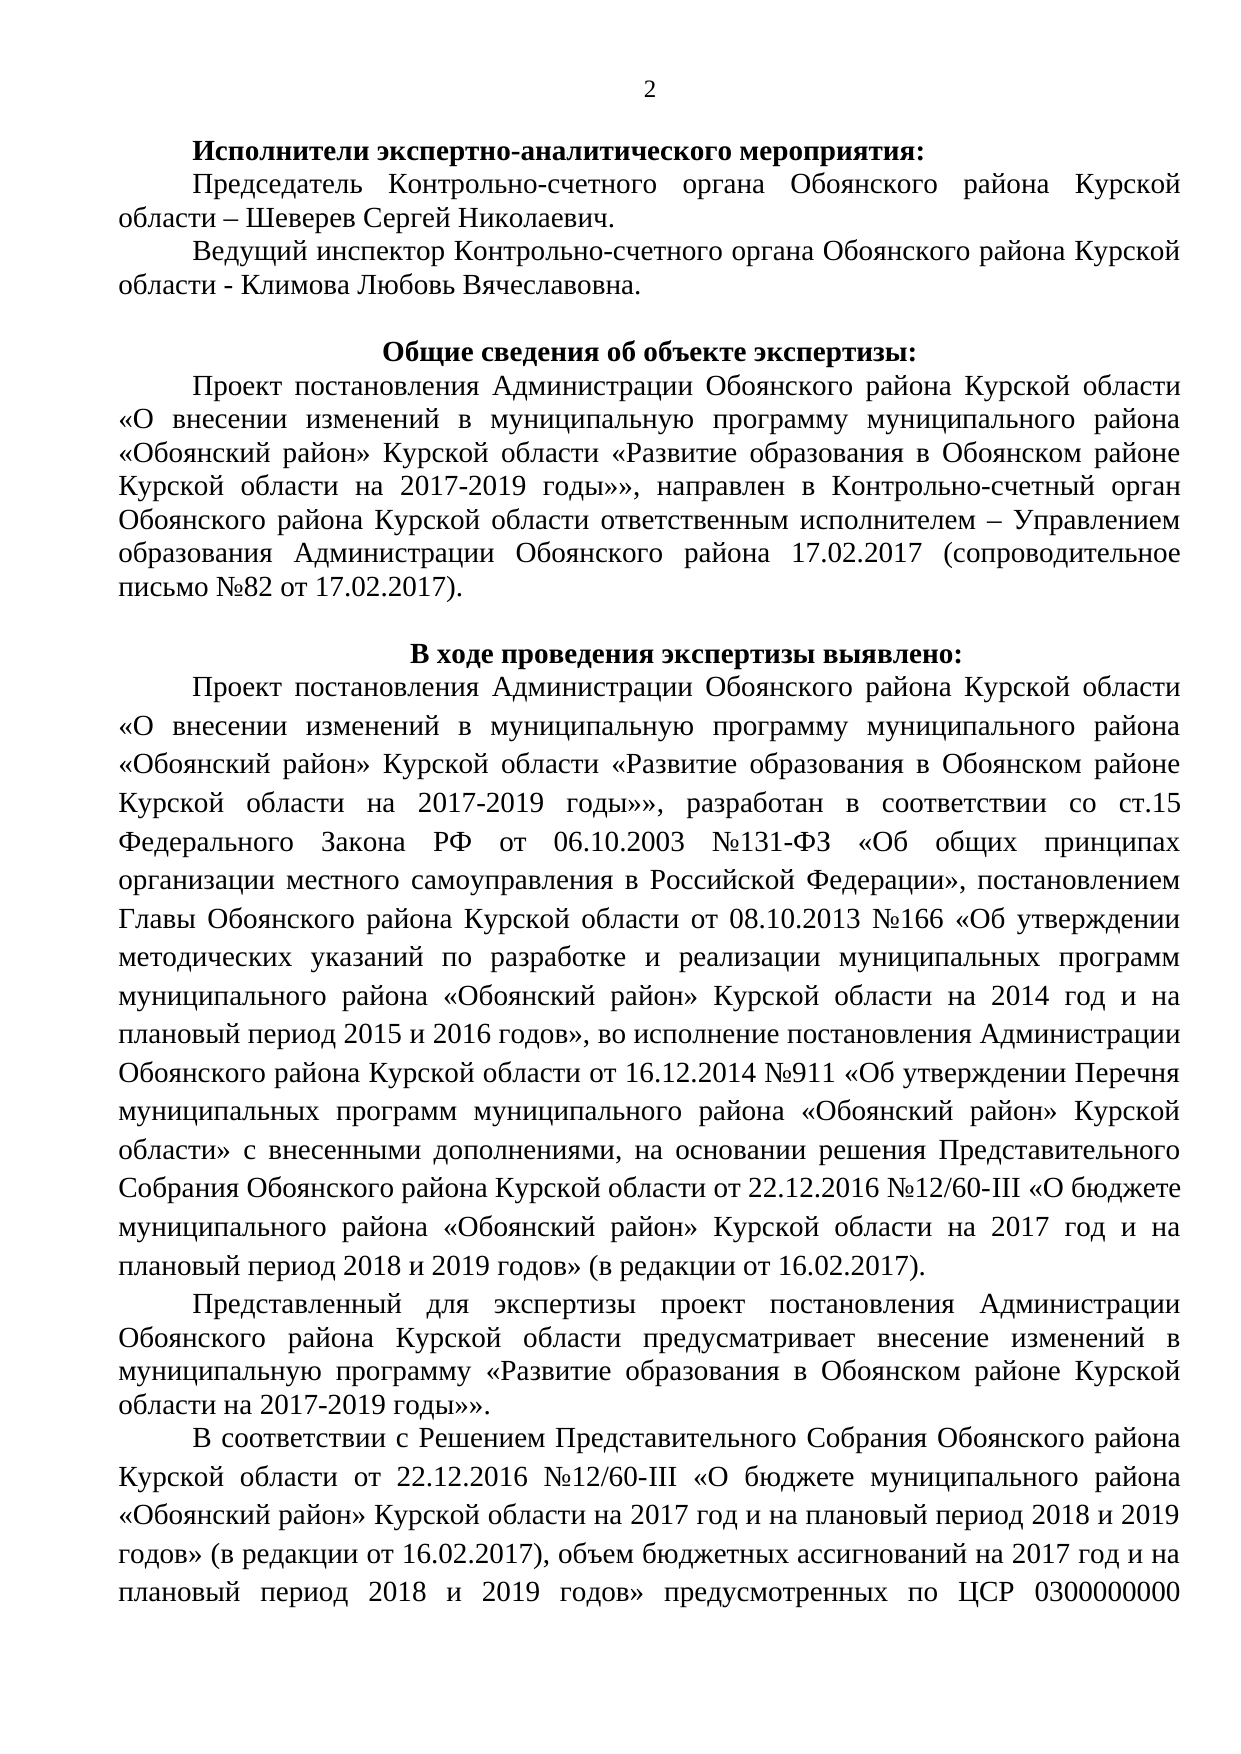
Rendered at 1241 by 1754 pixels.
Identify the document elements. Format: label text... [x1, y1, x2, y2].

text Ведущий инспектор Контрольно-счетного органа Обоянского района Курской области - Климова Любовь Вячеславовна. [118, 233, 1181, 301]
text Общие сведения об объекте экспертизы: [118, 334, 1181, 368]
text Председатель Контрольно-счетного органа Обоянского района Курской области – Шеверев Сергей Николаевич. [118, 166, 1181, 233]
text Проект постановления Администрации Обоянского района Курской области «О внесении изменений в муниципальную программу муниципального района «Обоянский район» Курской области «Развитие образования в Обоянском районе Курской области на 2017-2019 годы»», разработан в соответствии со ст.15 Федерального Закона РФ от 06.10.2003 №131-ФЗ «Об общих принципах организации местного самоуправления в Российской Федерации», постановлением Главы Обоянского района Курской области от 08.10.2013 №166 «Об утверждении методических указаний по разработке и реализации муниципальных программ муниципального района «Обоянский район» Курской области на 2014 год и на плановый период 2015 и 2016 годов», во исполнение постановления Администрации Обоянского района Курской области от 16.12.2014 №911 «Об утверждении Перечня муниципальных программ муниципального района «Обоянский район» Курской области» с внесенными дополнениями, на основании решения Представительного Собрания Обоянского района Курской области от 22.12.2016 №12/60-III «О бюджете муниципального района «Обоянский район» Курской области на 2017 год и на плановый период 2018 и 2019 годов» (в редакции от 16.02.2017). [118, 669, 1181, 1281]
text В ходе проведения экспертизы выявлено: [118, 636, 1181, 669]
text Представленный для экспертизы проект постановления Администрации Обоянского района Курской области предусматривает внесение изменений в муниципальную программу «Развитие образования в Обоянском районе Курской области на 2017-2019 годы»». [118, 1286, 1181, 1420]
text Проект постановления Администрации Обоянского района Курской области «О внесении изменений в муниципальную программу муниципального района «Обоянский район» Курской области «Развитие образования в Обоянском районе Курской области на 2017-2019 годы»», направлен в Контрольно-счетный орган Обоянского района Курской области ответственным исполнителем – Управлением образования Администрации Обоянского района 17.02.2017 (сопроводительное письмо №82 от 17.02.2017). [118, 368, 1181, 602]
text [118, 1420, 1181, 1608]
text Исполнители экспертно-аналитического мероприятия: [118, 133, 1181, 166]
